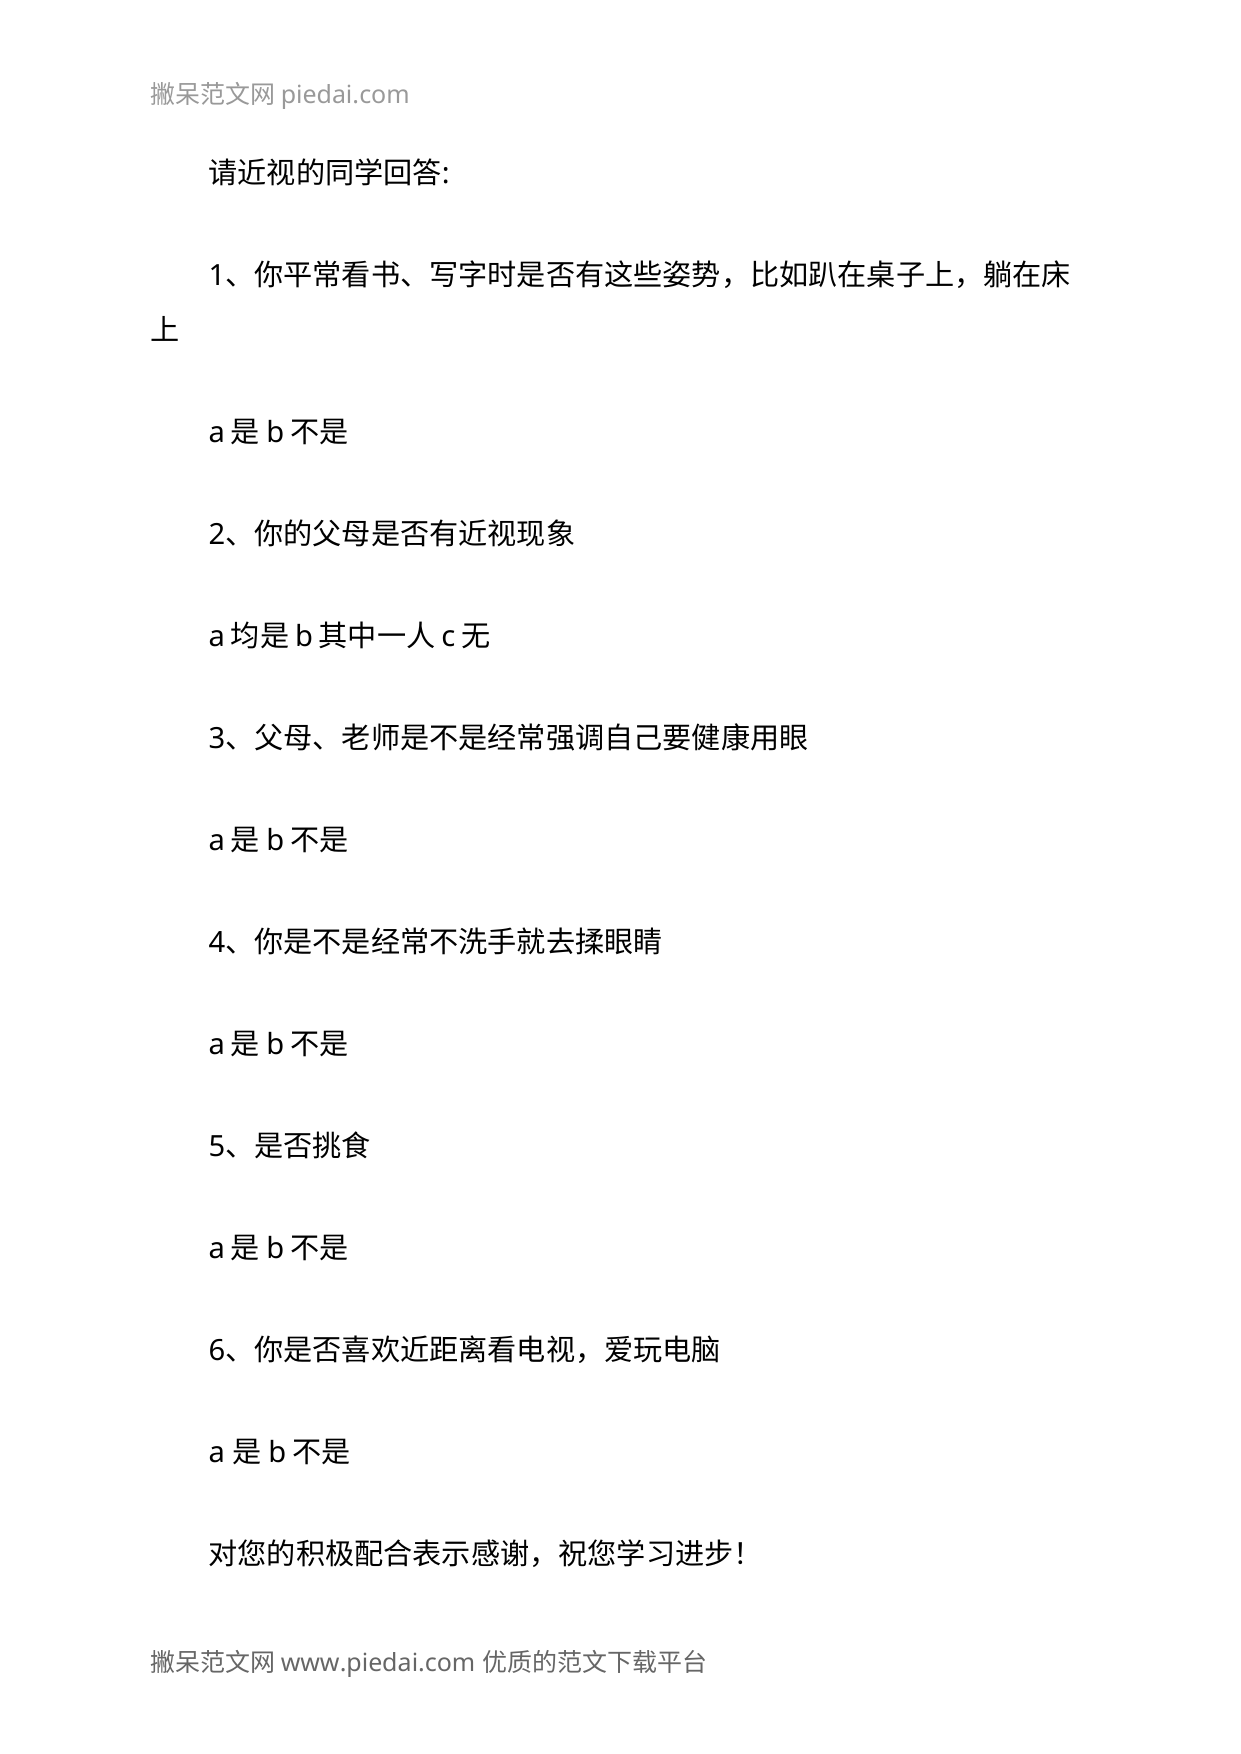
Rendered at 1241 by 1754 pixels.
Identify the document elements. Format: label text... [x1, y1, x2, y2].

text 6、你是否喜欢近距离看电视，爱玩电脑 [150, 1327, 1090, 1369]
text 5、是否挑食 [150, 1123, 1090, 1165]
text 3、父母、老师是不是经常强调自己要健康用眼 [150, 715, 1090, 757]
text a是 b不是 [150, 817, 1090, 859]
text a是 b不是 [150, 409, 1090, 451]
text 请近视的同学回答: [150, 150, 1090, 192]
text a是 b不是 [150, 1021, 1090, 1063]
text 对您的积极配合表示感谢，祝您学习进步！ [150, 1531, 1090, 1573]
text a均是b其中一人c无 [150, 613, 1090, 655]
text 1、你平常看书、写字时是否有这些姿势，比如趴在桌子上，躺在床上 [150, 252, 1090, 349]
text a 是 b不是 [150, 1428, 1090, 1471]
text 2、你的父母是否有近视现象 [150, 511, 1090, 553]
text a是 b不是 [150, 1224, 1090, 1267]
text 4、你是不是经常不洗手就去揉眼睛 [150, 919, 1090, 961]
